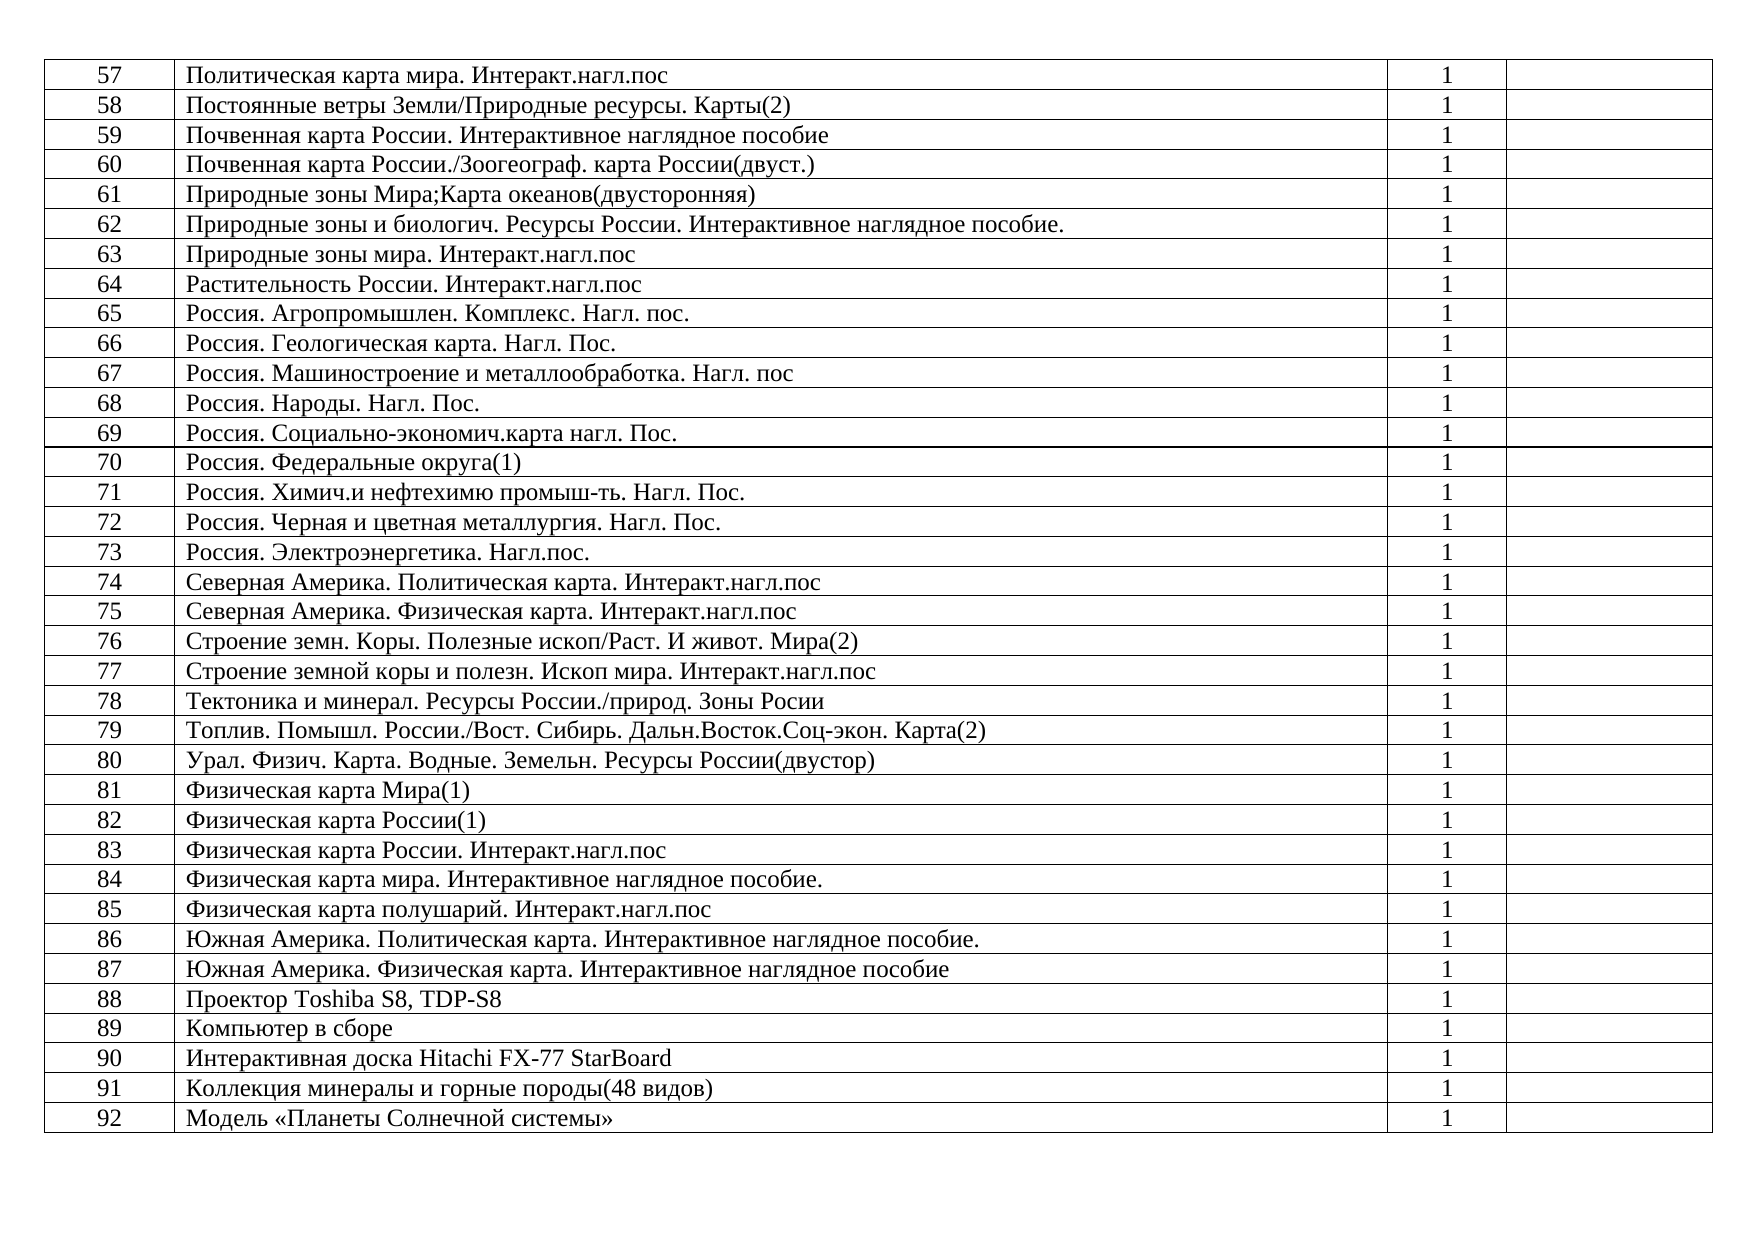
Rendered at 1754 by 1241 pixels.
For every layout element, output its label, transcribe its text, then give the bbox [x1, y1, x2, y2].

table_cell 1 [1388, 150, 1506, 178]
table_cell Модель «Планеты Солнечной системы» [175, 1103, 1387, 1132]
table_cell Политическая карта мира. Интеракт.нагл.пос [175, 60, 1387, 89]
table_cell Природные зоны и биологич. Ресурсы России. Интерактивное наглядное пособие. [175, 209, 1387, 238]
table_cell [1507, 745, 1712, 774]
table_cell Интерактивная доска Hitachi FX-77 StarBoard [175, 1043, 1387, 1072]
table_cell 1 [1388, 805, 1506, 834]
table_cell Постоянные ветры Земли/Природные ресурсы. Карты(2) [175, 90, 1387, 119]
table_cell Строение земн. Коры. Полезные ископ/Раст. И живот. Мира(2) [175, 626, 1387, 655]
table_cell 1 [1388, 179, 1506, 208]
table_cell Южная Америка. Физическая карта. Интерактивное наглядное пособие [175, 954, 1387, 983]
table_cell [1507, 477, 1712, 506]
table_cell Россия. Народы. Нагл. Пос. [175, 388, 1387, 417]
table_cell Почвенная карта России./Зоогеограф. карта России(двуст.) [175, 150, 1387, 178]
table_cell 1 [1388, 596, 1506, 625]
table_cell 91 [45, 1073, 174, 1102]
table_cell 1 [1388, 1014, 1506, 1042]
table_cell 1 [1388, 1103, 1506, 1132]
table_cell [1507, 388, 1712, 417]
table_cell 1 [1388, 328, 1506, 357]
table_cell 82 [45, 805, 174, 834]
table_cell Физическая карта полушарий. Интеракт.нагл.пос [175, 894, 1387, 923]
table_cell 1 [1388, 567, 1506, 595]
table_cell Физическая карта России(1) [175, 805, 1387, 834]
table_cell [1507, 656, 1712, 685]
table_cell [1507, 1073, 1712, 1102]
table_cell [1507, 626, 1712, 655]
table_cell [1507, 567, 1712, 595]
table_cell 64 [45, 269, 174, 297]
table_cell 76 [45, 626, 174, 655]
table_cell 1 [1388, 1073, 1506, 1102]
table_cell [1507, 1014, 1712, 1042]
table_cell Россия. Электроэнергетика. Нагл.пос. [175, 537, 1387, 566]
table_cell Физическая карта мира. Интерактивное наглядное пособие. [175, 865, 1387, 893]
table_cell [1507, 269, 1712, 297]
table_cell 86 [45, 924, 174, 953]
table_cell 77 [45, 656, 174, 685]
table_cell 88 [45, 984, 174, 1012]
table_cell [1507, 805, 1712, 834]
table_cell 68 [45, 388, 174, 417]
table_cell 62 [45, 209, 174, 238]
table_cell 79 [45, 716, 174, 744]
table_cell 60 [45, 150, 174, 178]
table_cell Коллекция минералы и горные породы(48 видов) [175, 1073, 1387, 1102]
table_cell [1507, 686, 1712, 714]
table_cell Россия. Агропромышлен. Комплекс. Нагл. пос. [175, 299, 1387, 327]
table_cell 65 [45, 299, 174, 327]
table_cell Россия. Социально-экономич.карта нагл. Пос. [175, 418, 1387, 446]
table_cell 78 [45, 686, 174, 714]
table_cell [1507, 507, 1712, 536]
table_cell 90 [45, 1043, 174, 1072]
table_cell Строение земной коры и полезн. Ископ мира. Интеракт.нагл.пос [175, 656, 1387, 685]
table_cell 75 [45, 596, 174, 625]
table_cell 1 [1388, 835, 1506, 863]
table_cell [1507, 1103, 1712, 1132]
table_cell [1507, 120, 1712, 148]
table_cell [1507, 894, 1712, 923]
table_cell [1507, 179, 1712, 208]
table_cell Физическая карта Мира(1) [175, 775, 1387, 804]
table_cell Россия. Черная и цветная металлургия. Нагл. Пос. [175, 507, 1387, 536]
table_cell [1507, 1043, 1712, 1072]
table_cell 1 [1388, 954, 1506, 983]
table_cell 71 [45, 477, 174, 506]
table_cell [1507, 328, 1712, 357]
table_cell 1 [1388, 90, 1506, 119]
table_cell [1507, 239, 1712, 268]
table_cell Природные зоны мира. Интеракт.нагл.пос [175, 239, 1387, 268]
table_cell Россия. Геологическая карта. Нагл. Пос. [175, 328, 1387, 357]
table_cell [1507, 835, 1712, 863]
table_cell 1 [1388, 924, 1506, 953]
table_cell [1507, 537, 1712, 566]
table_cell 1 [1388, 507, 1506, 536]
table_cell 1 [1388, 656, 1506, 685]
table_cell 73 [45, 537, 174, 566]
table_cell [1507, 954, 1712, 983]
table_cell Россия. Федеральные округа(1) [175, 448, 1387, 476]
table_cell 1 [1388, 448, 1506, 476]
table_cell Северная Америка. Политическая карта. Интеракт.нагл.пос [175, 567, 1387, 595]
table_cell 81 [45, 775, 174, 804]
table_cell 69 [45, 418, 174, 446]
table_cell [1507, 716, 1712, 744]
table_cell [1507, 448, 1712, 476]
table_cell [1507, 775, 1712, 804]
table_cell [1507, 60, 1712, 89]
table_cell [1507, 299, 1712, 327]
table_cell 63 [45, 239, 174, 268]
table_cell Урал. Физич. Карта. Водные. Земельн. Ресурсы России(двустор) [175, 745, 1387, 774]
table_cell Компьютер в сборе [175, 1014, 1387, 1042]
table_cell 1 [1388, 388, 1506, 417]
table_cell 1 [1388, 626, 1506, 655]
table_cell [1507, 90, 1712, 119]
table_cell 92 [45, 1103, 174, 1132]
table_cell 70 [45, 448, 174, 476]
table_cell Проектор Toshiba S8, TDP-S8 [175, 984, 1387, 1012]
table_cell [1507, 596, 1712, 625]
table_cell [1507, 865, 1712, 893]
table_cell [1507, 150, 1712, 178]
table_cell 1 [1388, 358, 1506, 387]
table_cell 89 [45, 1014, 174, 1042]
table_cell 61 [45, 179, 174, 208]
table_cell 80 [45, 745, 174, 774]
table_cell 1 [1388, 745, 1506, 774]
table_cell [1507, 924, 1712, 953]
table_cell [1507, 984, 1712, 1012]
table_cell 87 [45, 954, 174, 983]
table_cell 67 [45, 358, 174, 387]
table_cell 1 [1388, 865, 1506, 893]
table_cell Россия. Химич.и нефтехимю промыш-ть. Нагл. Пос. [175, 477, 1387, 506]
table_cell Физическая карта России. Интеракт.нагл.пос [175, 835, 1387, 863]
table_cell [1507, 358, 1712, 387]
table_cell 83 [45, 835, 174, 863]
table_cell 1 [1388, 984, 1506, 1012]
table_cell 1 [1388, 299, 1506, 327]
table_cell Природные зоны Мира;Карта океанов(двусторонняя) [175, 179, 1387, 208]
table_cell Топлив. Помышл. России./Вост. Сибирь. Дальн.Восток.Соц-экон. Карта(2) [175, 716, 1387, 744]
table_cell 1 [1388, 209, 1506, 238]
table_cell Северная Америка. Физическая карта. Интеракт.нагл.пос [175, 596, 1387, 625]
table_cell Россия. Машиностроение и металлообработка. Нагл. пос [175, 358, 1387, 387]
table_cell 1 [1388, 716, 1506, 744]
table_cell 58 [45, 90, 174, 119]
table_cell 1 [1388, 269, 1506, 297]
table_cell [1507, 209, 1712, 238]
table_cell Растительность России. Интеракт.нагл.пос [175, 269, 1387, 297]
table_cell 85 [45, 894, 174, 923]
table_cell 1 [1388, 894, 1506, 923]
table_cell 72 [45, 507, 174, 536]
table_cell 74 [45, 567, 174, 595]
table_cell 57 [45, 60, 174, 89]
table_cell Почвенная карта России. Интерактивное наглядное пособие [175, 120, 1387, 148]
table_cell Южная Америка. Политическая карта. Интерактивное наглядное пособие. [175, 924, 1387, 953]
table_cell 1 [1388, 60, 1506, 89]
table_cell 1 [1388, 686, 1506, 714]
table_cell 1 [1388, 537, 1506, 566]
table_cell 1 [1388, 120, 1506, 148]
table_cell Тектоника и минерал. Ресурсы России./природ. Зоны Росии [175, 686, 1387, 714]
table_cell [1507, 418, 1712, 446]
table_cell 1 [1388, 418, 1506, 446]
table_cell 66 [45, 328, 174, 357]
table_cell 84 [45, 865, 174, 893]
table_cell 1 [1388, 775, 1506, 804]
table_cell 59 [45, 120, 174, 148]
table_cell 1 [1388, 239, 1506, 268]
table_cell 1 [1388, 477, 1506, 506]
table_cell 1 [1388, 1043, 1506, 1072]
